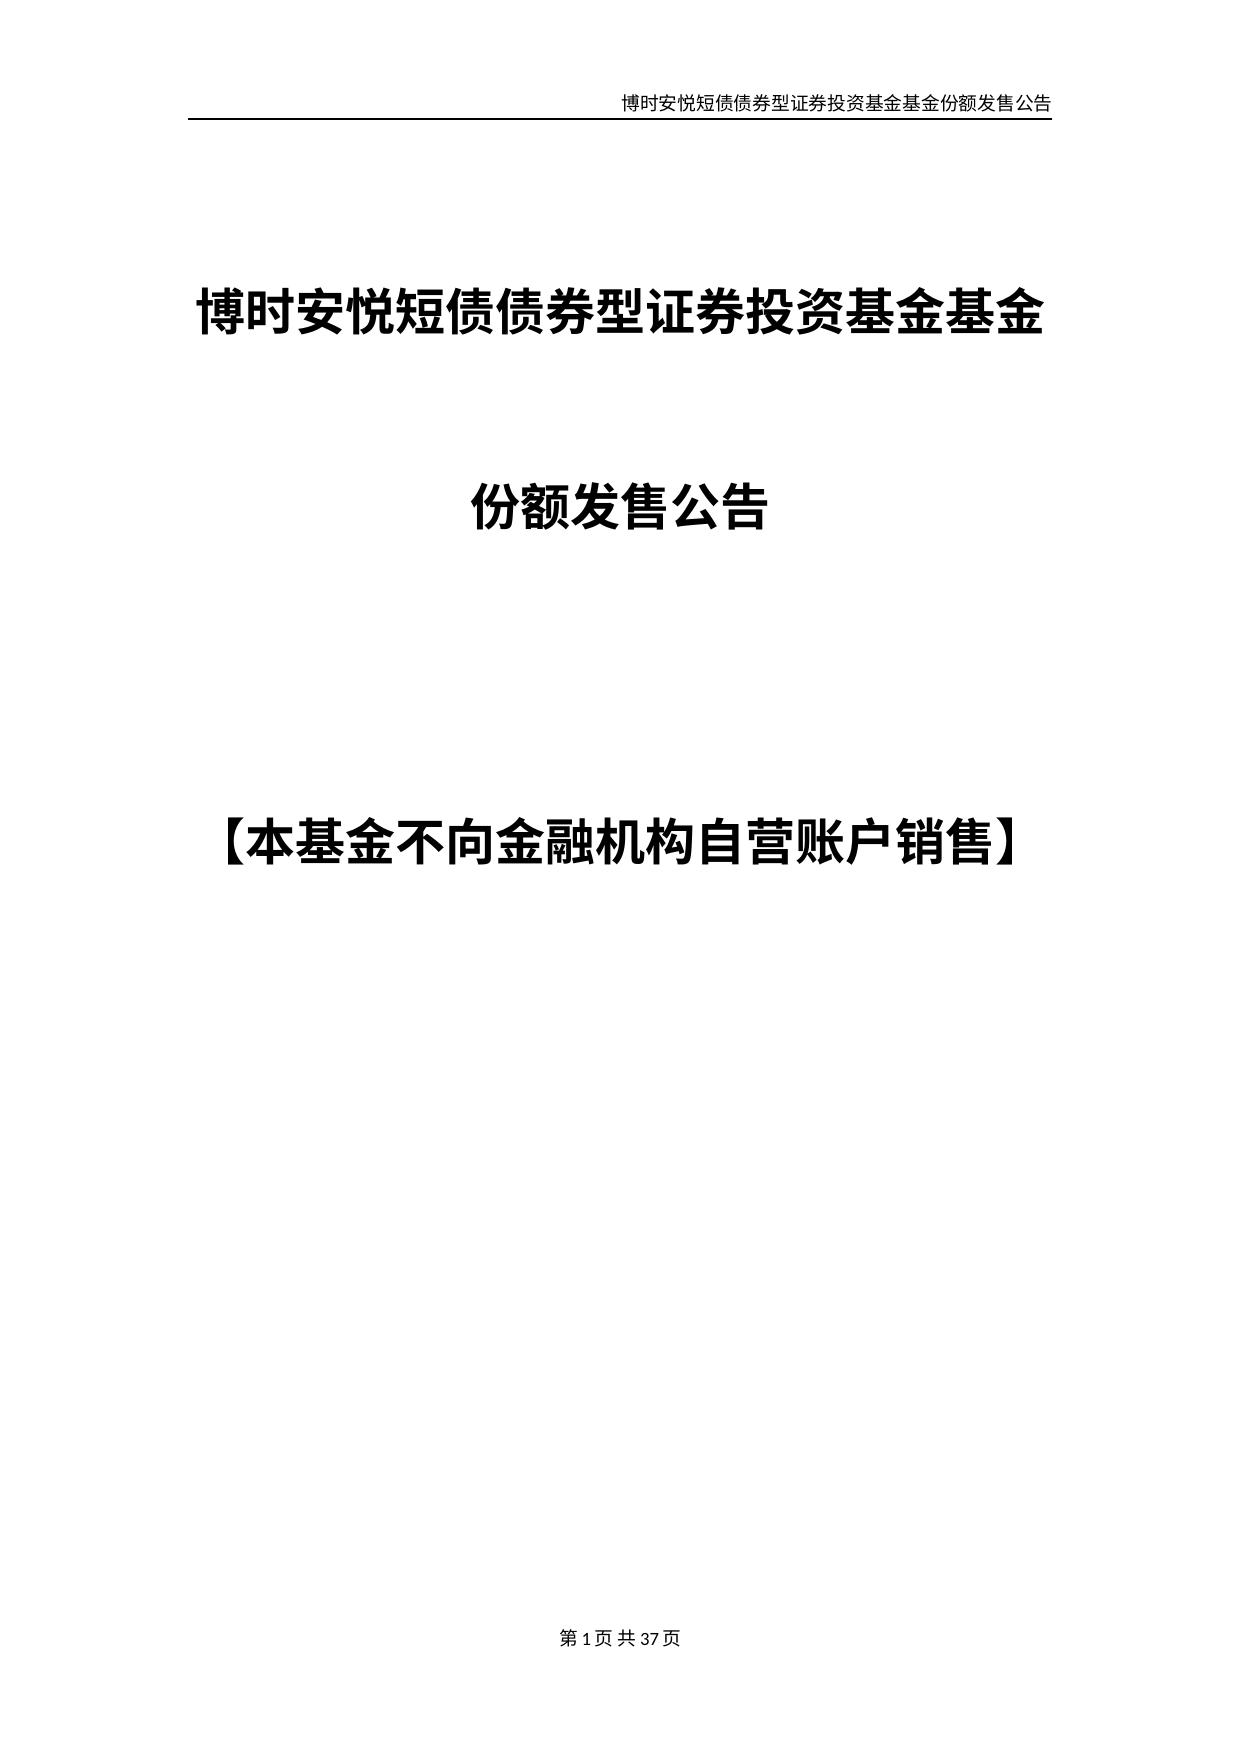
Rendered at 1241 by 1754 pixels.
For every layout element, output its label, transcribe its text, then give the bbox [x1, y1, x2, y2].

text 博时安悦短债债券型证券投资基金基金份额发售公告 [188, 259, 1052, 552]
text 【本基金不向金融机构自营账户销售】 [188, 790, 1052, 887]
